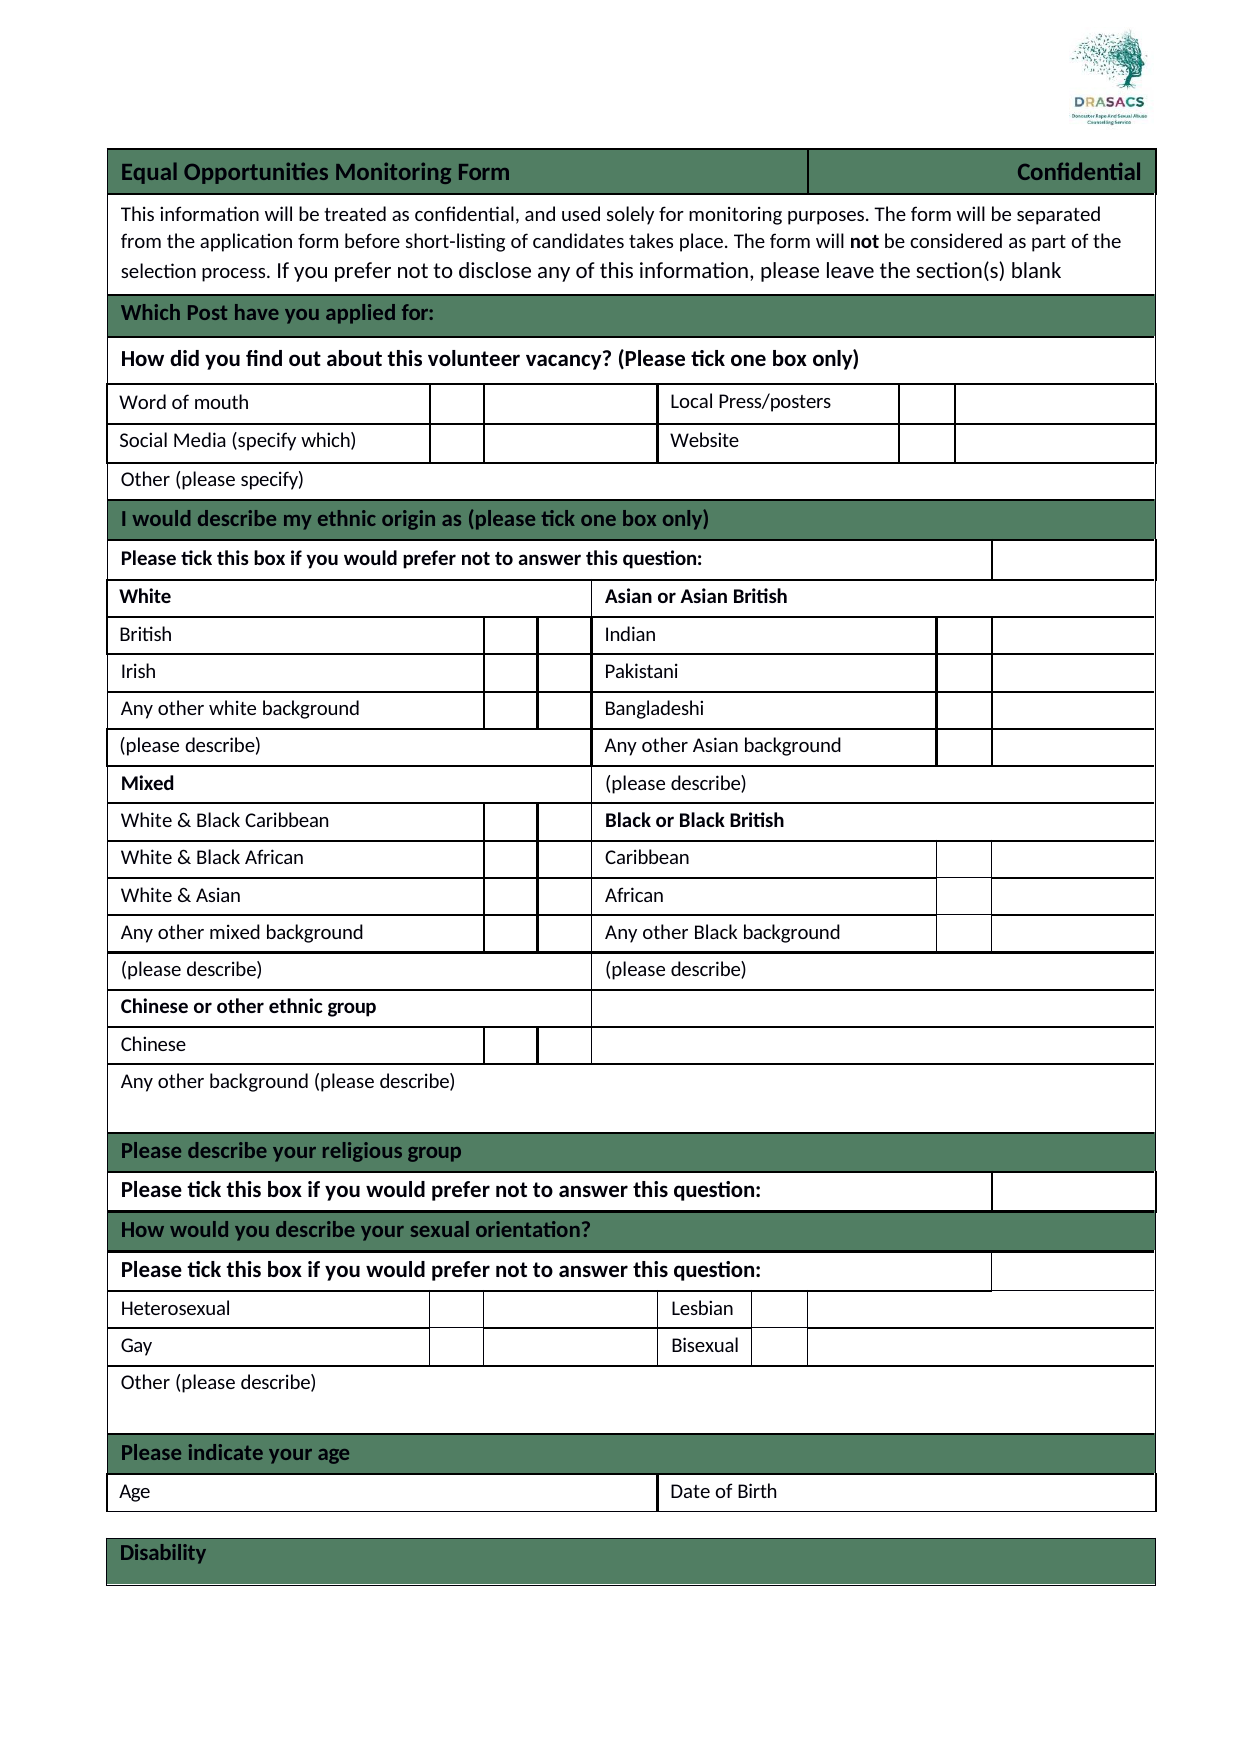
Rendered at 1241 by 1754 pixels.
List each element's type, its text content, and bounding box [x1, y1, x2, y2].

table_cell [485, 842, 536, 877]
table_cell [993, 728, 1155, 765]
table_cell Other (please describe) [108, 1365, 1155, 1433]
table_cell [484, 1329, 657, 1365]
table_cell Please tick this box if you would prefer not to answer this question: [108, 1173, 991, 1210]
table_cell Please tick this box if you would prefer not to answer this question: [108, 1253, 991, 1290]
table_cell [539, 842, 591, 877]
table_cell [430, 1328, 483, 1365]
table_cell [431, 385, 483, 422]
table_cell [539, 916, 591, 951]
table_cell [539, 618, 590, 653]
table_cell Indian [593, 618, 935, 653]
table_header Confidential [809, 150, 1155, 193]
table_cell [539, 879, 591, 914]
table_cell (please describe) [592, 951, 1155, 988]
table_cell African [592, 879, 936, 914]
table_cell Social Media (specify which) [108, 425, 429, 462]
table_cell [808, 1290, 1155, 1327]
table_cell [485, 385, 656, 422]
table_cell Lesbian [658, 1292, 751, 1327]
table_cell [485, 618, 536, 653]
table_cell Bisexual [658, 1329, 751, 1365]
table_cell [484, 1292, 657, 1327]
table_cell (please describe) [592, 765, 1155, 802]
table_cell [485, 804, 536, 839]
table_cell [539, 1028, 591, 1063]
table_cell Caribbean [592, 842, 936, 877]
table_cell [938, 730, 991, 765]
table_cell [539, 693, 590, 728]
table_cell [431, 425, 483, 462]
table_cell [539, 655, 590, 691]
table_cell I would describe my ethnic origin as (please tick one box only) [108, 499, 1155, 539]
table_header Equal Opportunities Monitoring Form [108, 150, 807, 193]
table_cell [485, 1028, 536, 1063]
table_cell [752, 1328, 807, 1365]
table_cell Pakistani [593, 655, 935, 691]
table_cell [900, 425, 954, 462]
table_cell Local Press/posters [659, 385, 898, 422]
table_cell Chinese or other ethnic group [108, 991, 591, 1026]
table_cell [539, 804, 591, 839]
table_cell [993, 616, 1155, 653]
table_cell [485, 916, 536, 951]
table_cell [993, 1171, 1155, 1210]
table_cell [937, 878, 991, 914]
table_cell [938, 693, 991, 728]
table_cell [993, 539, 1155, 579]
table_cell [938, 655, 991, 691]
table_cell Heterosexual [108, 1292, 429, 1327]
table_cell [485, 425, 656, 462]
table_cell (please describe) [108, 730, 590, 765]
table_cell [592, 989, 1155, 1026]
table_cell Website [659, 425, 898, 462]
table_cell How did you find out about this volunteer vacancy? (Please tick one box only) [108, 336, 1155, 383]
table_cell Asian or Asian British [592, 579, 1155, 616]
table_cell [485, 693, 536, 728]
table_header Disability [107, 1539, 1155, 1584]
table_cell Any other Asian background [593, 730, 935, 765]
table_cell Please tick this box if you would prefer not to answer this question: [108, 541, 991, 579]
table_cell [993, 691, 1155, 728]
table_cell [752, 1292, 807, 1327]
table_cell Any other white background [108, 693, 483, 728]
table_cell Gay [108, 1329, 429, 1365]
table_cell Any other background (please describe) [108, 1063, 1155, 1132]
table_cell [938, 618, 991, 653]
table_cell [956, 425, 1155, 462]
table_cell [485, 879, 536, 914]
table_cell [937, 842, 991, 877]
table_cell Mixed [108, 767, 591, 802]
table_cell [808, 1327, 1155, 1365]
table_cell [485, 655, 536, 691]
table_cell Any other Black background [592, 916, 936, 951]
table_cell Other (please specify) [108, 462, 1155, 499]
table_cell Black or Black British [592, 802, 1155, 839]
table_cell Irish [108, 655, 483, 691]
table_cell [993, 653, 1155, 691]
table_cell Please describe your religious group [108, 1132, 1155, 1171]
table_cell White & Black African [108, 842, 483, 877]
picture [1069, 27, 1154, 130]
table_cell [992, 914, 1155, 951]
table_cell Any other mixed background [108, 916, 483, 951]
table_cell How would you describe your sexual orientation? [108, 1210, 1155, 1250]
table_cell [430, 1292, 483, 1327]
table_cell Bangladeshi [593, 693, 935, 728]
table_cell [992, 840, 1155, 877]
table_cell [900, 385, 954, 422]
table_cell This information will be treated as confidential, and used solely for monitoring purposes. The form will be separated from the application form before short-listing of candidates takes place. The form will not be considered as part of the selection process. If you prefer not to disclose any of this information, please leave the section(s) blank [108, 193, 1155, 294]
table_cell [956, 383, 1155, 422]
table_cell Chinese [108, 1028, 483, 1063]
table_cell White [108, 581, 591, 616]
table_cell Please indicate your age [108, 1433, 1155, 1473]
table_cell Date of Birth [659, 1473, 1155, 1511]
table_cell [992, 877, 1155, 914]
table_cell Which Post have you applied for: [108, 294, 1155, 336]
table_cell White & Asian [108, 879, 483, 914]
table_cell [992, 1250, 1155, 1290]
table_cell [592, 1026, 1155, 1063]
table_cell (please describe) [108, 954, 591, 988]
table_cell Age [108, 1475, 656, 1511]
table_cell [937, 915, 991, 951]
table_cell White & Black Caribbean [108, 804, 483, 839]
table_cell Word of mouth [108, 385, 429, 422]
table_cell British [108, 618, 483, 653]
